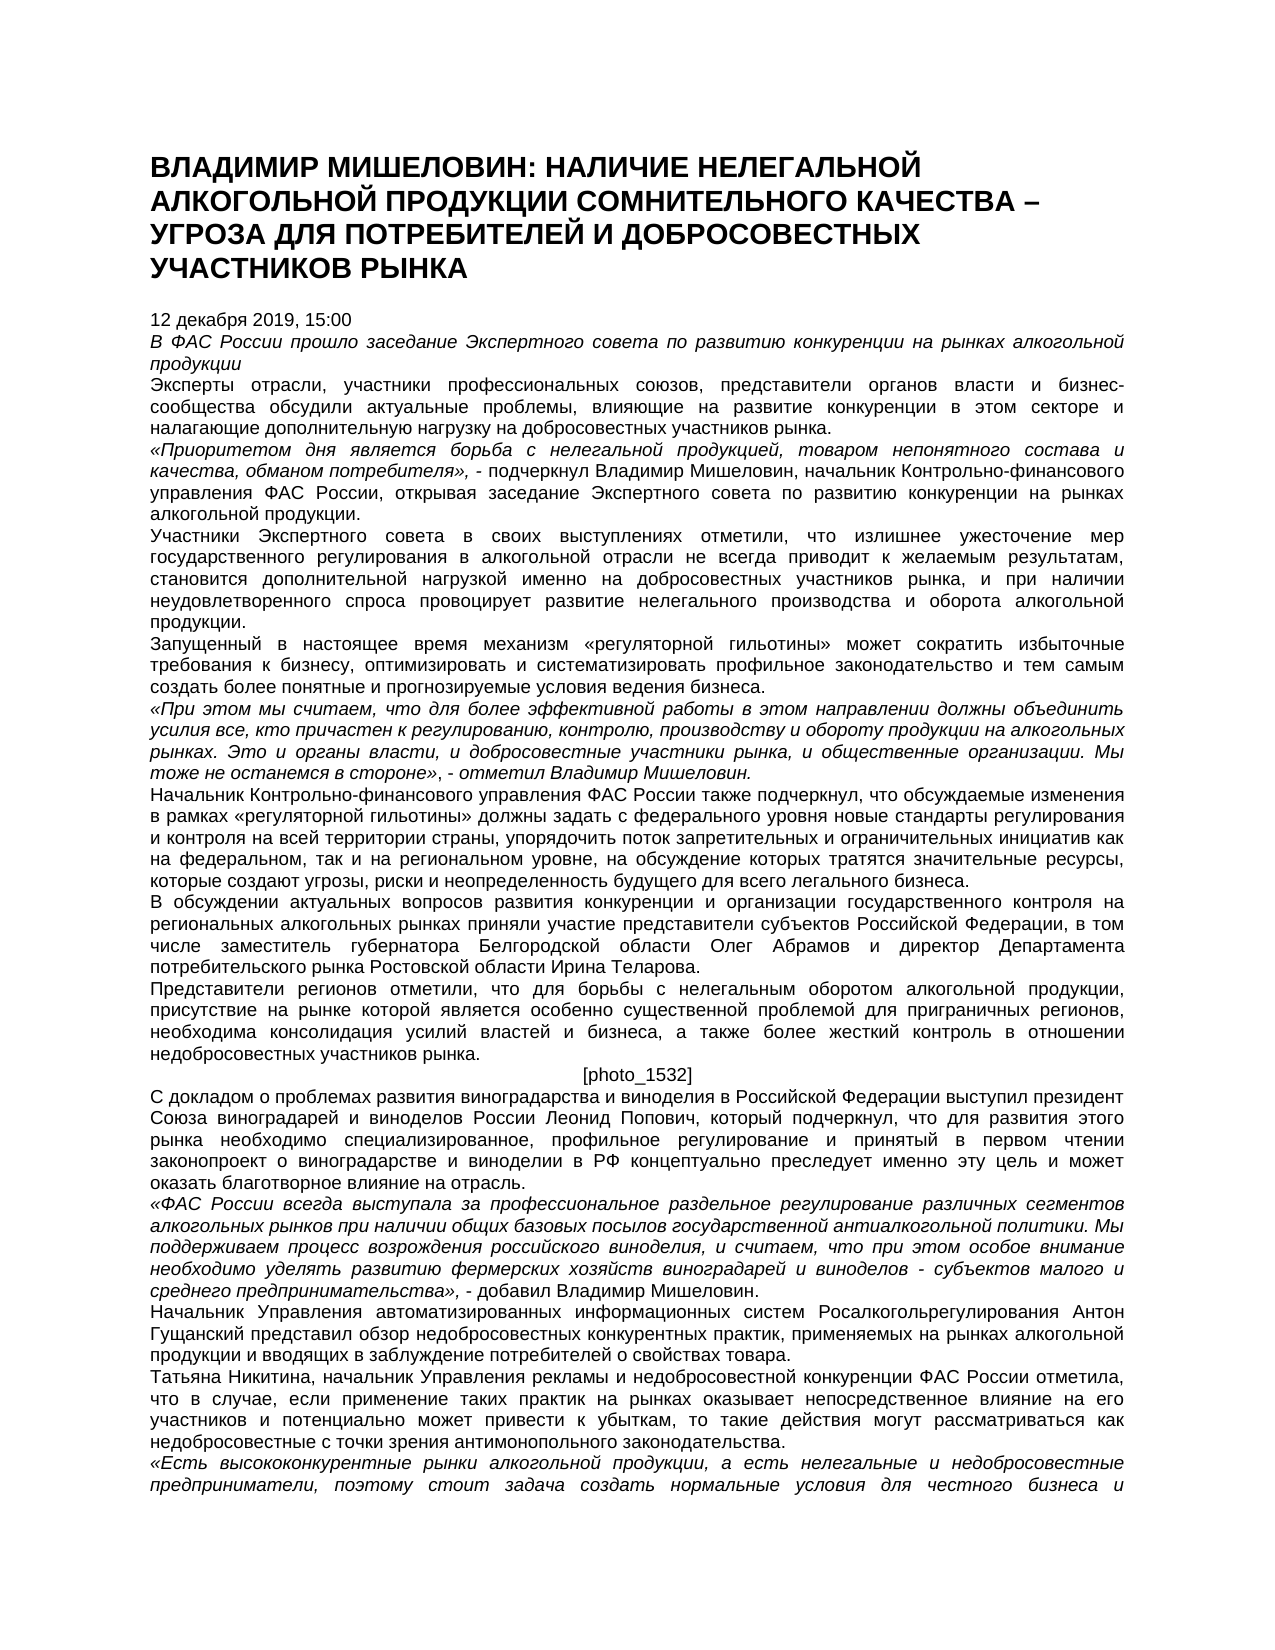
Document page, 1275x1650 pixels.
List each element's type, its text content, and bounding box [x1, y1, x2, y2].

text Начальник Управления автоматизированных информационных систем Росалкогольрегулирования Антон Гущанский представил обзор недобросовестных конкурентных практик, применяемых на рынках алкогольной продукции и вводящих в заблуждение потребителей о свойствах товара. [150, 1301, 1125, 1366]
text В ФАС России прошло заседание Экспертного совета по развитию конкуренции на рынках алкогольной продукции [150, 331, 1125, 374]
text 12 декабря 2019, 15:00 [150, 309, 1125, 331]
text Начальник Контрольно-финансового управления ФАС России также подчеркнул, что обсуждаемые изменения в рамках «регуляторной гильотины» должны задать с федерального уровня новые стандарты регулирования и контроля на всей территории страны, упорядочить поток запретительных и ограничительных инициатив как на федеральном, так и на региональном уровне, на обсуждение которых тратятся значительные ресурсы, которые создают угрозы, риски и неопределенность будущего для всего легального бизнеса. [150, 783, 1125, 891]
text Запущенный в настоящее время механизм «регуляторной гильотины» может сократить избыточные требования к бизнесу, оптимизировать и систематизировать профильное законодательство и тем самым создать более понятные и прогнозируемые условия ведения бизнеса. [150, 633, 1125, 697]
text «ФАС России всегда выступала за профессиональное раздельное регулирование различных сегментов алкогольных рынков при наличии общих базовых посылов государственной антиалкогольной политики. Мы поддерживаем процесс возрождения российского виноделия, и считаем, что при этом особое внимание необходимо уделять развитию фермерских хозяйств виноградарей и виноделов - субъектов малого и среднего предпринимательства», - добавил Владимир Мишеловин. [150, 1193, 1125, 1301]
text Представители регионов отметили, что для борьбы с нелегальным оборотом алкогольной продукции, присутствие на рынке которой является особенно существенной проблемой для приграничных регионов, необходима консолидация усилий властей и бизнеса, а также более жесткий контроль в отношении недобросовестных участников рынка. [150, 978, 1125, 1064]
text Эксперты отрасли, участники профессиональных союзов, представители органов власти и бизнес-сообщества обсудили актуальные проблемы, влияющие на развитие конкуренции в этом секторе и налагающие дополнительную нагрузку на добросовестных участников рынка. [150, 374, 1125, 438]
text [photo_1532] [150, 1064, 1125, 1085]
subtitle Владимир Мишеловин: наличие нелегальной алкогольной продукции сомнительного качества – угроза для потребителей и добросовестных участников рынка [150, 150, 1125, 284]
text В обсуждении актуальных вопросов развития конкуренции и организации государственного контроля на региональных алкогольных рынках приняли участие представители субъектов Российской Федерации, в том числе заместитель губернатора Белгородской области Олег Абрамов и директор Департамента потребительского рынка Ростовской области Ирина Теларова. [150, 891, 1125, 978]
text «При этом мы считаем, что для более эффективной работы в этом направлении должны объединить усилия все, кто причастен к регулированию, контролю, производству и обороту продукции на алкогольных рынках. Это и органы власти, и добросовестные участники рынка, и общественные организации. Мы тоже не останемся в стороне», - отметил Владимир Мишеловин. [150, 697, 1125, 783]
text Татьяна Никитина, начальник Управления рекламы и недобросовестной конкуренции ФАС России отметила, что в случае, если применение таких практик на рынках оказывает непосредственное влияние на его участников и потенциально может привести к убыткам, то такие действия могут рассматриваться как недобросовестные с точки зрения антимонопольного законодательства. [150, 1366, 1125, 1452]
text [150, 1452, 1125, 1495]
text Участники Экспертного совета в своих выступлениях отметили, что излишнее ужесточение мер государственного регулирования в алкогольной отрасли не всегда приводит к желаемым результатам, становится дополнительной нагрузкой именно на добросовестных участников рынка, и при наличии неудовлетворенного спроса провоцирует развитие нелегального производства и оборота алкогольной продукции. [150, 525, 1125, 633]
text С докладом о проблемах развития виноградарства и виноделия в Российской Федерации выступил президент Союза виноградарей и виноделов России Леонид Попович, который подчеркнул, что для развития этого рынка необходимо специализированное, профильное регулирование и принятый в первом чтении законопроект о виноградарстве и виноделии в РФ концептуально преследует именно эту цель и может оказать благотворное влияние на отрасль. [150, 1085, 1125, 1193]
text «Приоритетом дня является борьба с нелегальной продукцией, товаром непонятного состава и качества, обманом потребителя», - подчеркнул Владимир Мишеловин, начальник Контрольно-финансового управления ФАС России, открывая заседание Экспертного совета по развитию конкуренции на рынках алкогольной продукции. [150, 438, 1125, 525]
